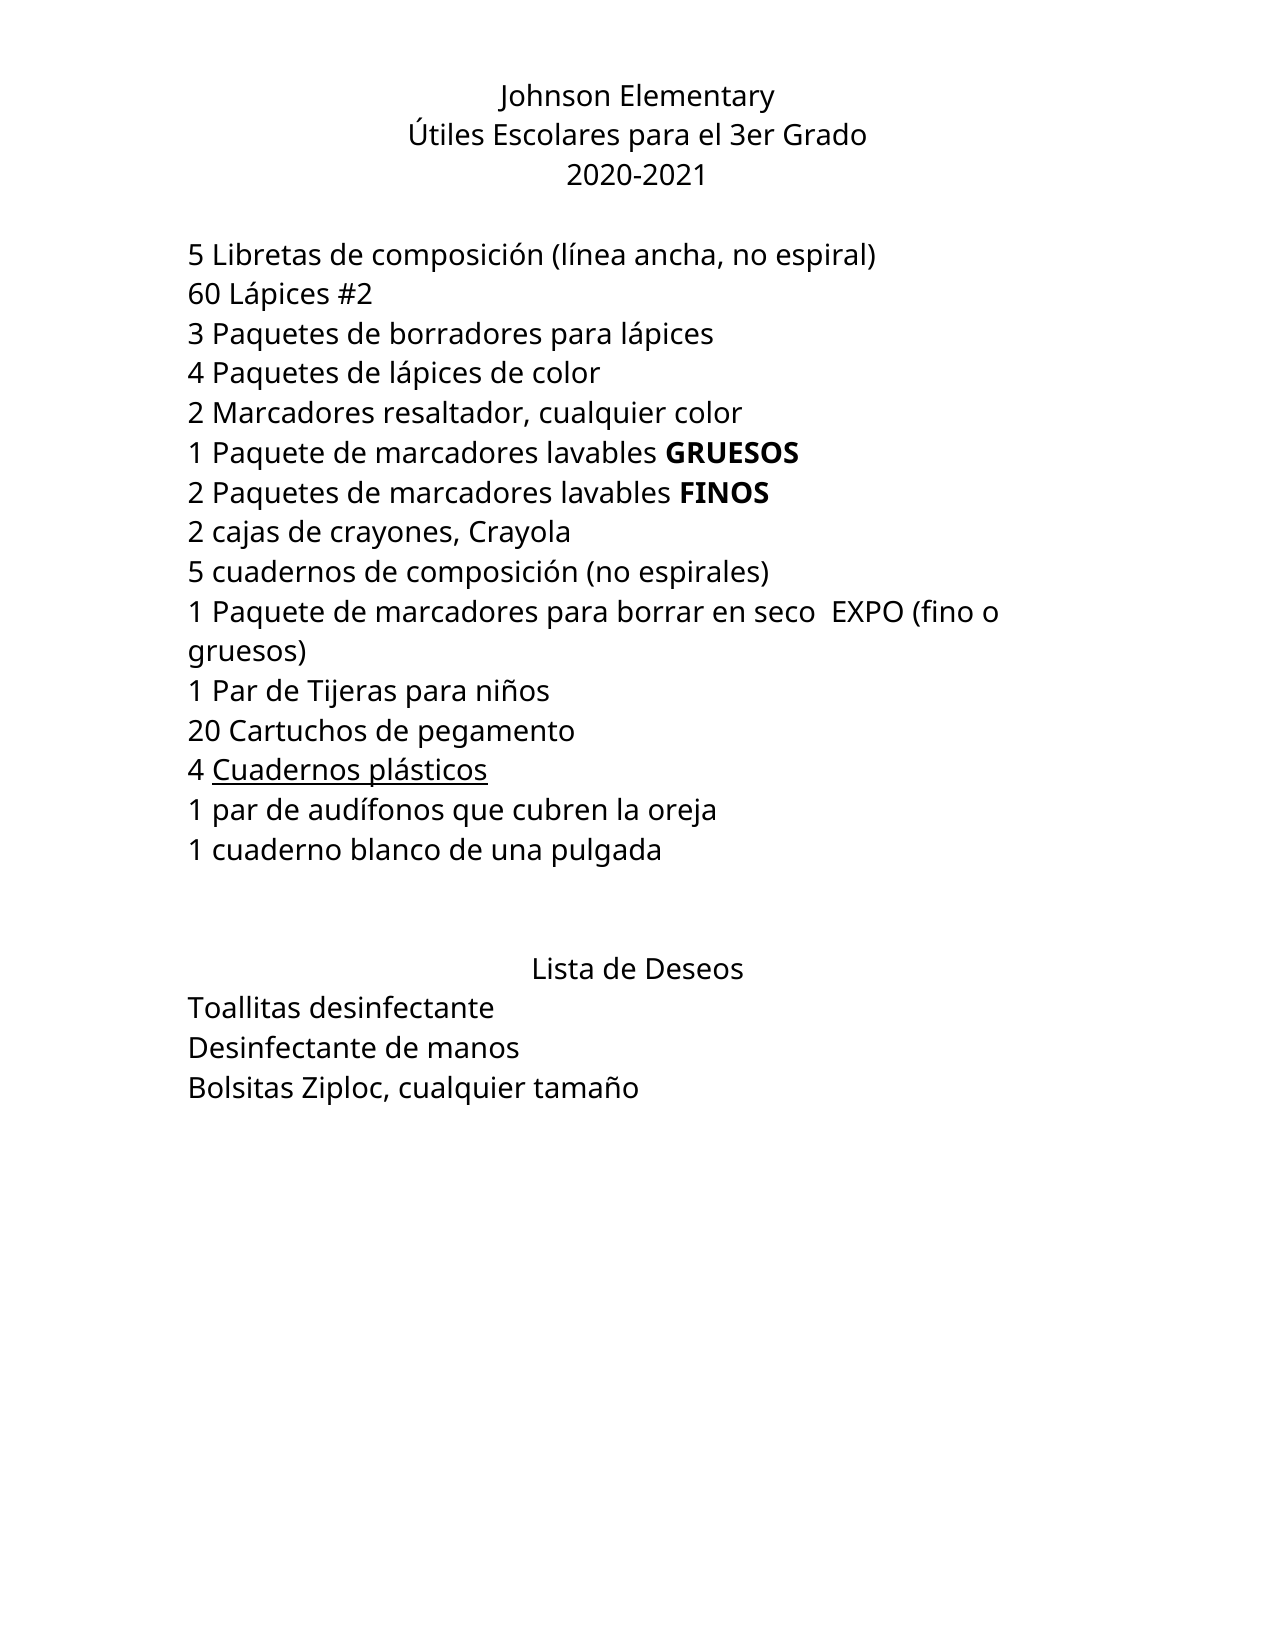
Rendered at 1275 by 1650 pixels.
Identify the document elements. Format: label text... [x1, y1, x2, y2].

text 2 cajas de crayones, Crayola [187, 512, 1087, 551]
text 1 Par de Tijeras para niños [187, 670, 1087, 710]
text 1 Paquete de marcadores para borrar en seco EXPO (fino o gruesos) [187, 591, 1087, 670]
text 2020-2021 [187, 154, 1087, 194]
text 1 par de audífonos que cubren la oreja [187, 789, 1087, 829]
text Desinfectante de manos [187, 1027, 1087, 1067]
text Útiles Escolares para el 3er Grado [187, 115, 1087, 154]
text Lista de Deseos [187, 948, 1087, 988]
text 2 Marcadores resaltador, cualquier color [187, 392, 1087, 432]
text 60 Lápices #2 [187, 273, 1087, 313]
text 1 Paquete de marcadores lavables GRUESOS [187, 432, 1087, 472]
text 2 Paquetes de marcadores lavables FINOS [187, 472, 1087, 512]
text 4 Cuadernos plásticos [187, 750, 1087, 789]
text 3 Paquetes de borradores para lápices [187, 313, 1087, 353]
text 1 cuaderno blanco de una pulgada [187, 829, 1087, 869]
text 5 Libretas de composición (línea ancha, no espiral) [187, 234, 1087, 273]
text 4 Paquetes de lápices de color [187, 353, 1087, 392]
text 20 Cartuchos de pegamento [187, 710, 1087, 750]
text Johnson Elementary [187, 75, 1087, 115]
text Bolsitas Ziploc, cualquier tamaño [187, 1067, 1087, 1107]
text Toallitas desinfectante [187, 988, 1087, 1027]
text 5 cuadernos de composición (no espirales) [187, 551, 1087, 591]
